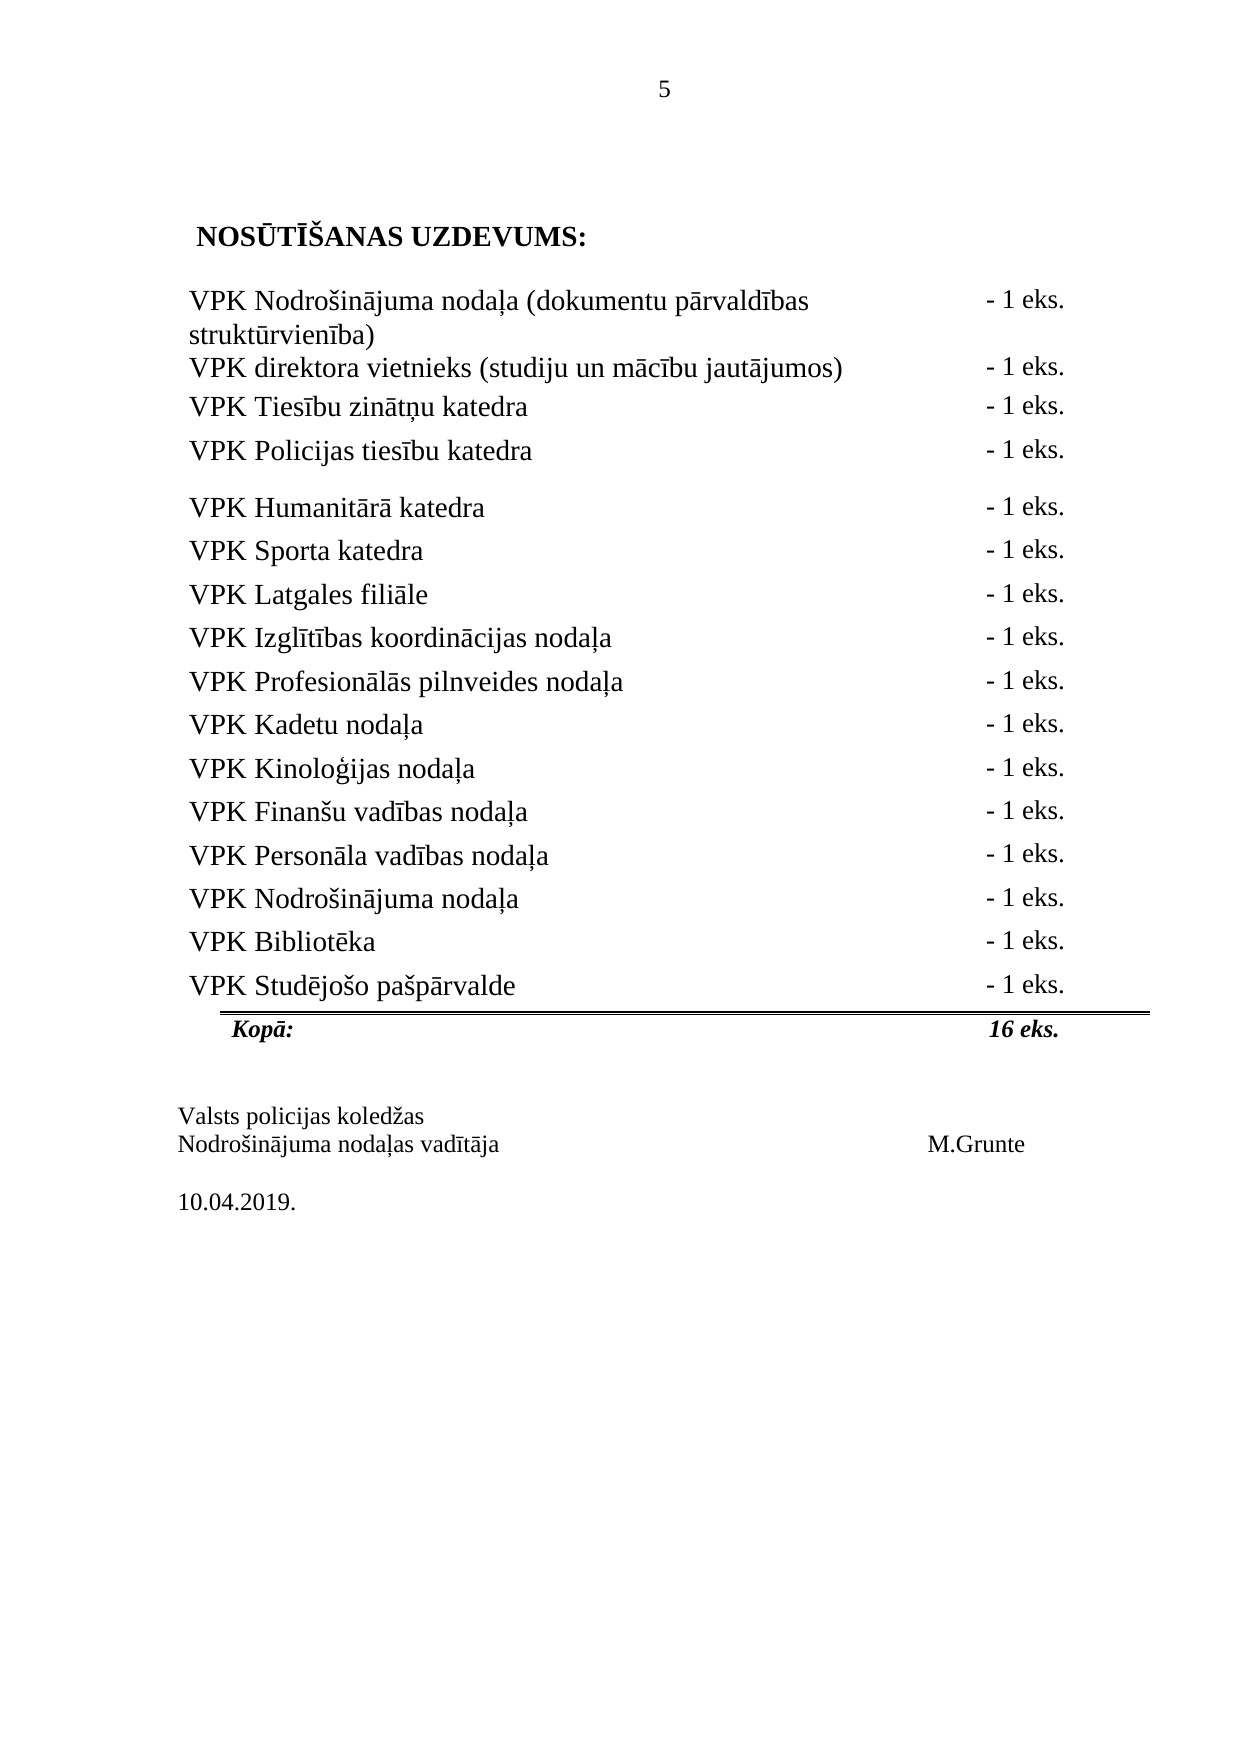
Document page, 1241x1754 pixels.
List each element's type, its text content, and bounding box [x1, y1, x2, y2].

text NOSŪTĪŠANAS UZDEVUMS: [177, 219, 1152, 252]
table_cell - 1 eks. [956, 577, 1119, 620]
table_cell VPK Humanitārā katedra [177, 490, 956, 533]
table_header VPK Nodrošinājuma nodaļa (dokumentu pārvaldības struktūrvienība) [177, 284, 956, 351]
table_cell VPK Latgales filiāle [177, 577, 956, 620]
table_cell VPK Sporta katedra [177, 534, 956, 577]
text Valsts policijas koledžas [177, 1101, 1152, 1129]
table_cell - 1 eks. [956, 433, 1119, 490]
text 10.04.2019. [177, 1187, 1231, 1216]
table_cell VPK Policijas tiesību katedra [177, 433, 956, 490]
table_cell - 1 eks. [956, 881, 1119, 924]
table_cell VPK direktora vietnieks (studiju un mācību jautājumos) [177, 351, 956, 389]
table_header 16 eks. [900, 1015, 1150, 1043]
table_cell - 1 eks. [956, 390, 1119, 433]
table_cell - 1 eks. [956, 925, 1119, 968]
table_cell VPK Finanšu vadības nodaļa [177, 794, 956, 838]
table_cell VPK Tiesību zinātņu katedra [177, 390, 956, 433]
table_cell - 1 eks. [956, 664, 1119, 707]
table_cell VPK Profesionālās pilnveides nodaļa [177, 664, 956, 707]
table_cell VPK Personāla vadības nodaļa [177, 838, 956, 881]
table_header - 1 eks. [956, 284, 1119, 351]
table_cell VPK Studējošo pašpārvalde [177, 968, 956, 1011]
table_cell VPK Nodrošinājuma nodaļa [177, 881, 956, 924]
table_cell - 1 eks. [956, 838, 1119, 881]
text Nodrošinājuma nodaļas vadītāja M.Grunte [177, 1129, 1157, 1158]
table_cell - 1 eks. [956, 968, 1119, 1011]
table_cell VPK Bibliotēka [177, 925, 956, 968]
table_cell - 1 eks. [956, 490, 1119, 533]
table_cell - 1 eks. [956, 620, 1119, 664]
table_cell - 1 eks. [956, 751, 1119, 794]
table_cell - 1 eks. [956, 794, 1119, 838]
table_cell VPK Izglītības koordinācijas nodaļa [177, 620, 956, 664]
table_cell VPK Kinoloģijas nodaļa [177, 751, 956, 794]
table_cell VPK Kadetu nodaļa [177, 707, 956, 751]
table_cell - 1 eks. [956, 534, 1119, 577]
table_header Kopā: [220, 1015, 900, 1043]
table_cell - 1 eks. [956, 707, 1119, 751]
table_cell - 1 eks. [956, 351, 1119, 389]
